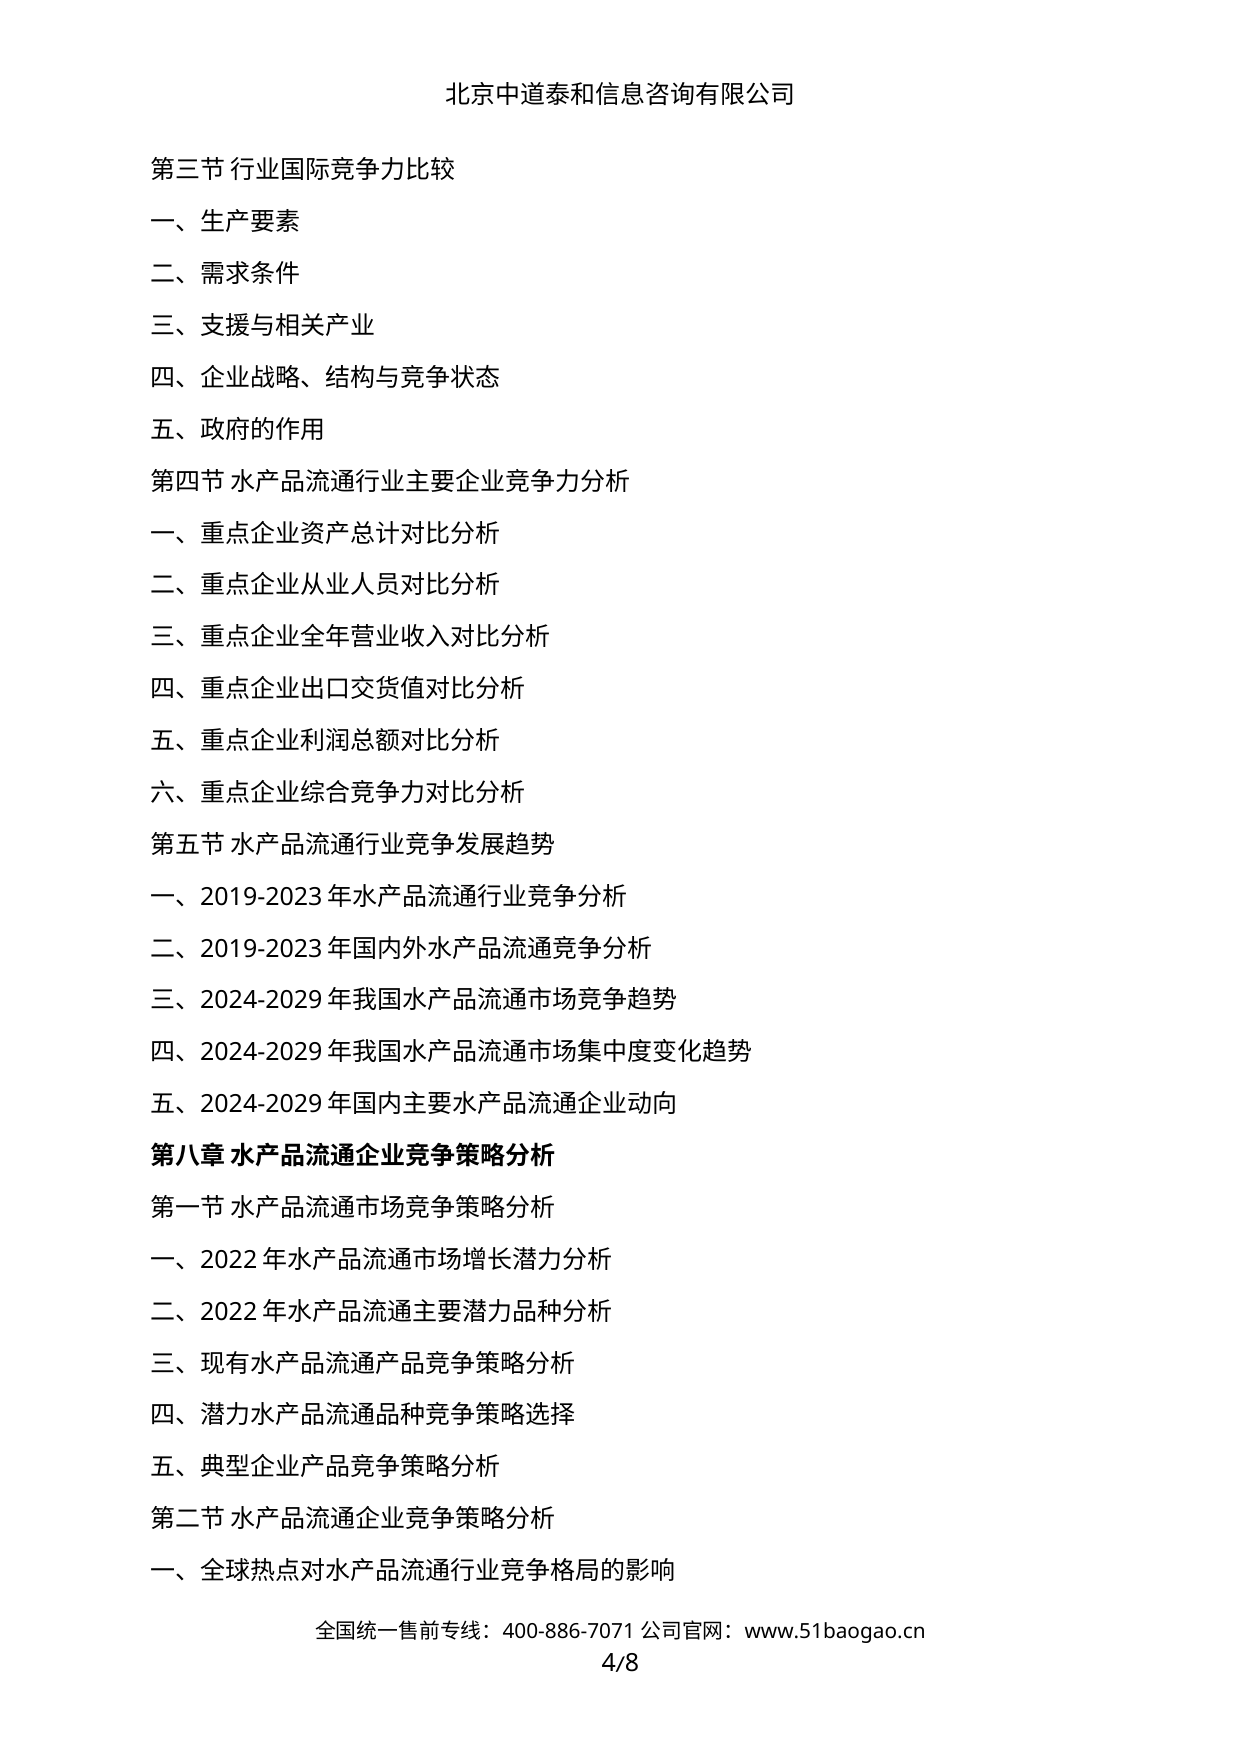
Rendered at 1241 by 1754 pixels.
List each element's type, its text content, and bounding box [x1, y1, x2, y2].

text 二、需求条件 [150, 254, 1090, 290]
text 四、企业战略、结构与竞争状态 [150, 357, 1090, 394]
text 三、重点企业全年营业收入对比分析 [150, 617, 1090, 653]
text 五、重点企业利润总额对比分析 [150, 721, 1090, 757]
text 三、支援与相关产业 [150, 306, 1090, 342]
text 三、2024-2029年我国水产品流通市场竞争趋势 [150, 980, 1090, 1016]
text 三、现有水产品流通产品竞争策略分析 [150, 1343, 1090, 1379]
text 四、潜力水产品流通品种竞争策略选择 [150, 1395, 1090, 1431]
text 二、2022年水产品流通主要潜力品种分析 [150, 1291, 1090, 1327]
text 四、重点企业出口交货值对比分析 [150, 669, 1090, 705]
text 第五节 水产品流通行业竞争发展趋势 [150, 824, 1090, 861]
text 五、政府的作用 [150, 409, 1090, 446]
text 第一节 水产品流通市场竞争策略分析 [150, 1187, 1090, 1224]
text 二、重点企业从业人员对比分析 [150, 565, 1090, 601]
text 一、2022年水产品流通市场增长潜力分析 [150, 1239, 1090, 1276]
text 第八章 水产品流通企业竞争策略分析 [150, 1136, 1090, 1172]
text 二、2019-2023年国内外水产品流通竞争分析 [150, 928, 1090, 964]
text 第四节 水产品流通行业主要企业竞争力分析 [150, 461, 1090, 497]
text 一、2019-2023年水产品流通行业竞争分析 [150, 876, 1090, 912]
text 第二节 水产品流通企业竞争策略分析 [150, 1499, 1090, 1535]
text 一、全球热点对水产品流通行业竞争格局的影响 [150, 1551, 1090, 1587]
text 六、重点企业综合竞争力对比分析 [150, 772, 1090, 809]
text 五、典型企业产品竞争策略分析 [150, 1447, 1090, 1483]
text 四、2024-2029年我国水产品流通市场集中度变化趋势 [150, 1032, 1090, 1068]
text 五、2024-2029年国内主要水产品流通企业动向 [150, 1084, 1090, 1120]
text 一、重点企业资产总计对比分析 [150, 513, 1090, 549]
text 一、生产要素 [150, 202, 1090, 238]
text 第三节 行业国际竞争力比较 [150, 150, 1090, 186]
